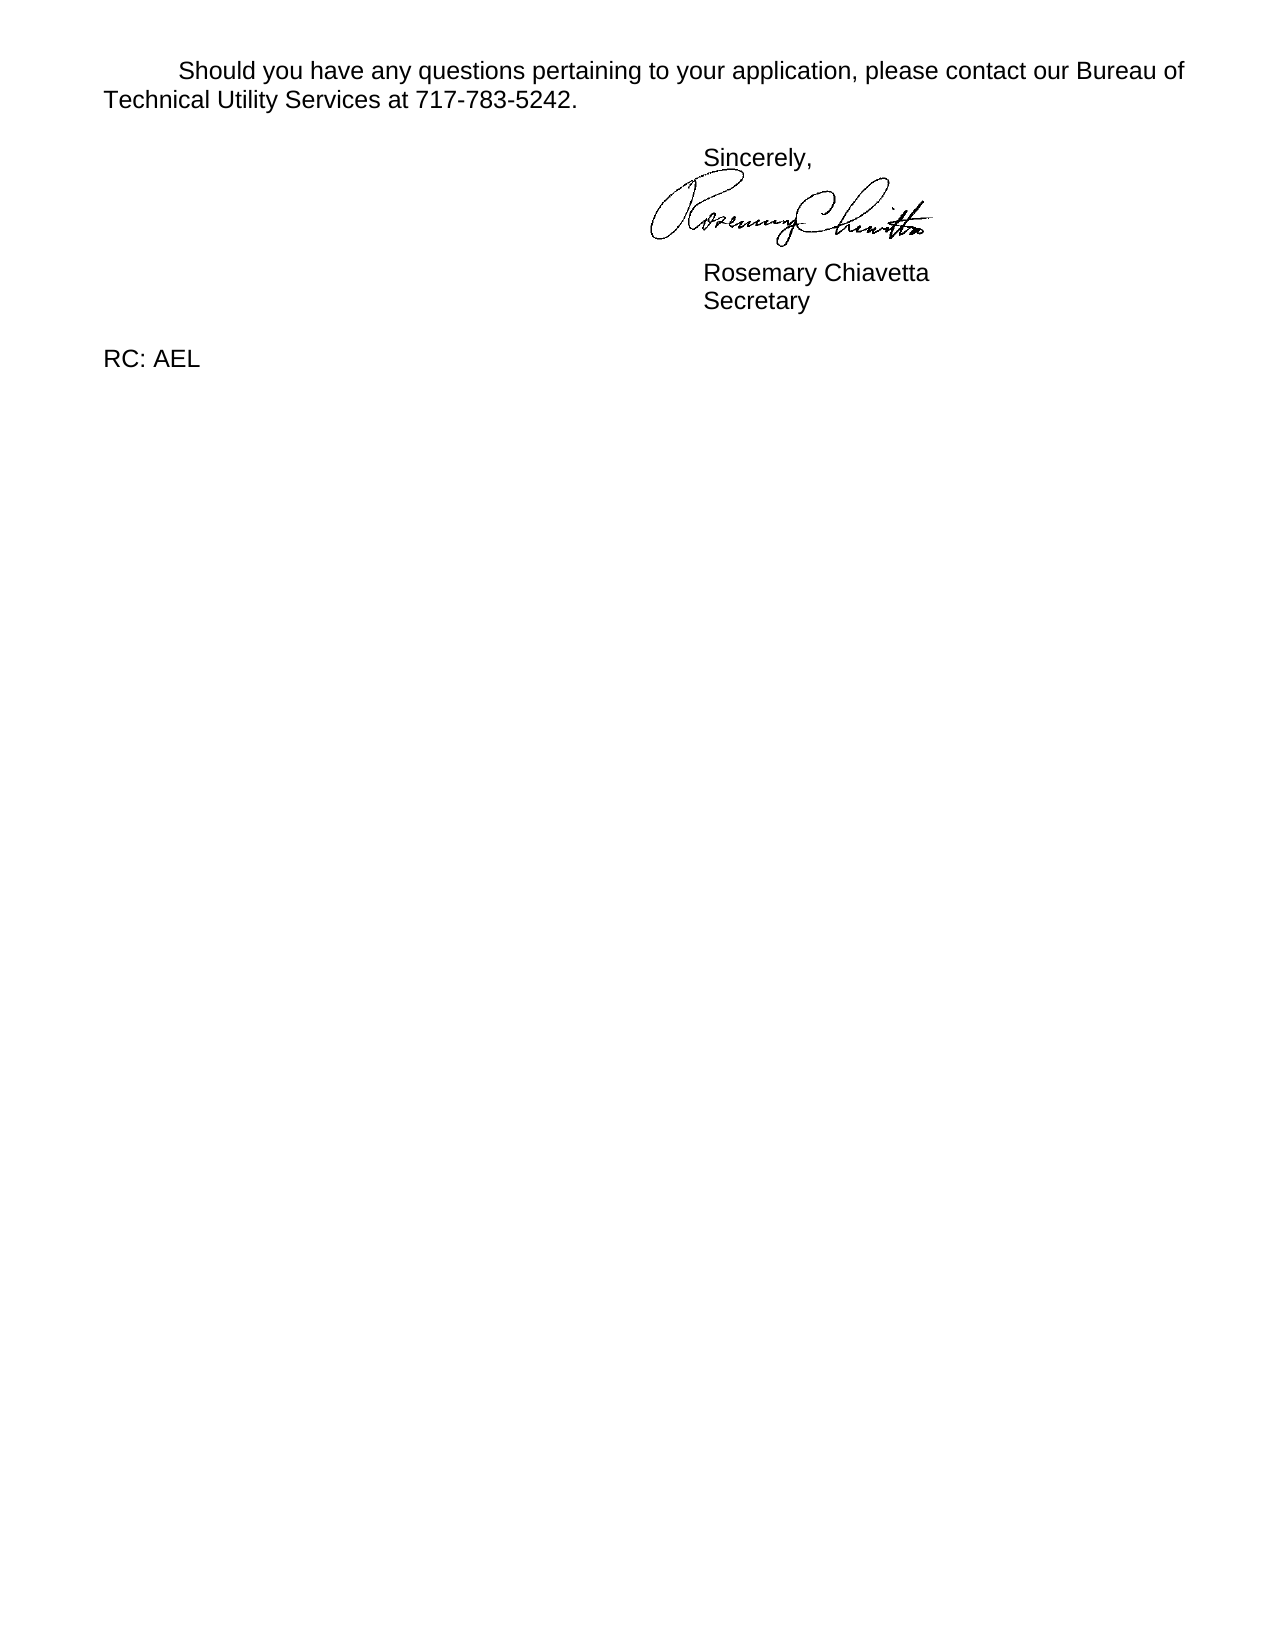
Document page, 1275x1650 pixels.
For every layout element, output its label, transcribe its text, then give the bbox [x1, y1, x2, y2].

text Should you have any questions pertaining to your application, please contact our Bureau of Technical Utility Services at 717-783-5242. [103, 56, 1191, 114]
text RC: AEL [103, 344, 1191, 372]
picture [640, 171, 953, 257]
text Secretary [628, 286, 1191, 315]
text Sincerely, [103, 142, 1191, 171]
text Rosemary Chiavetta [103, 257, 1191, 286]
